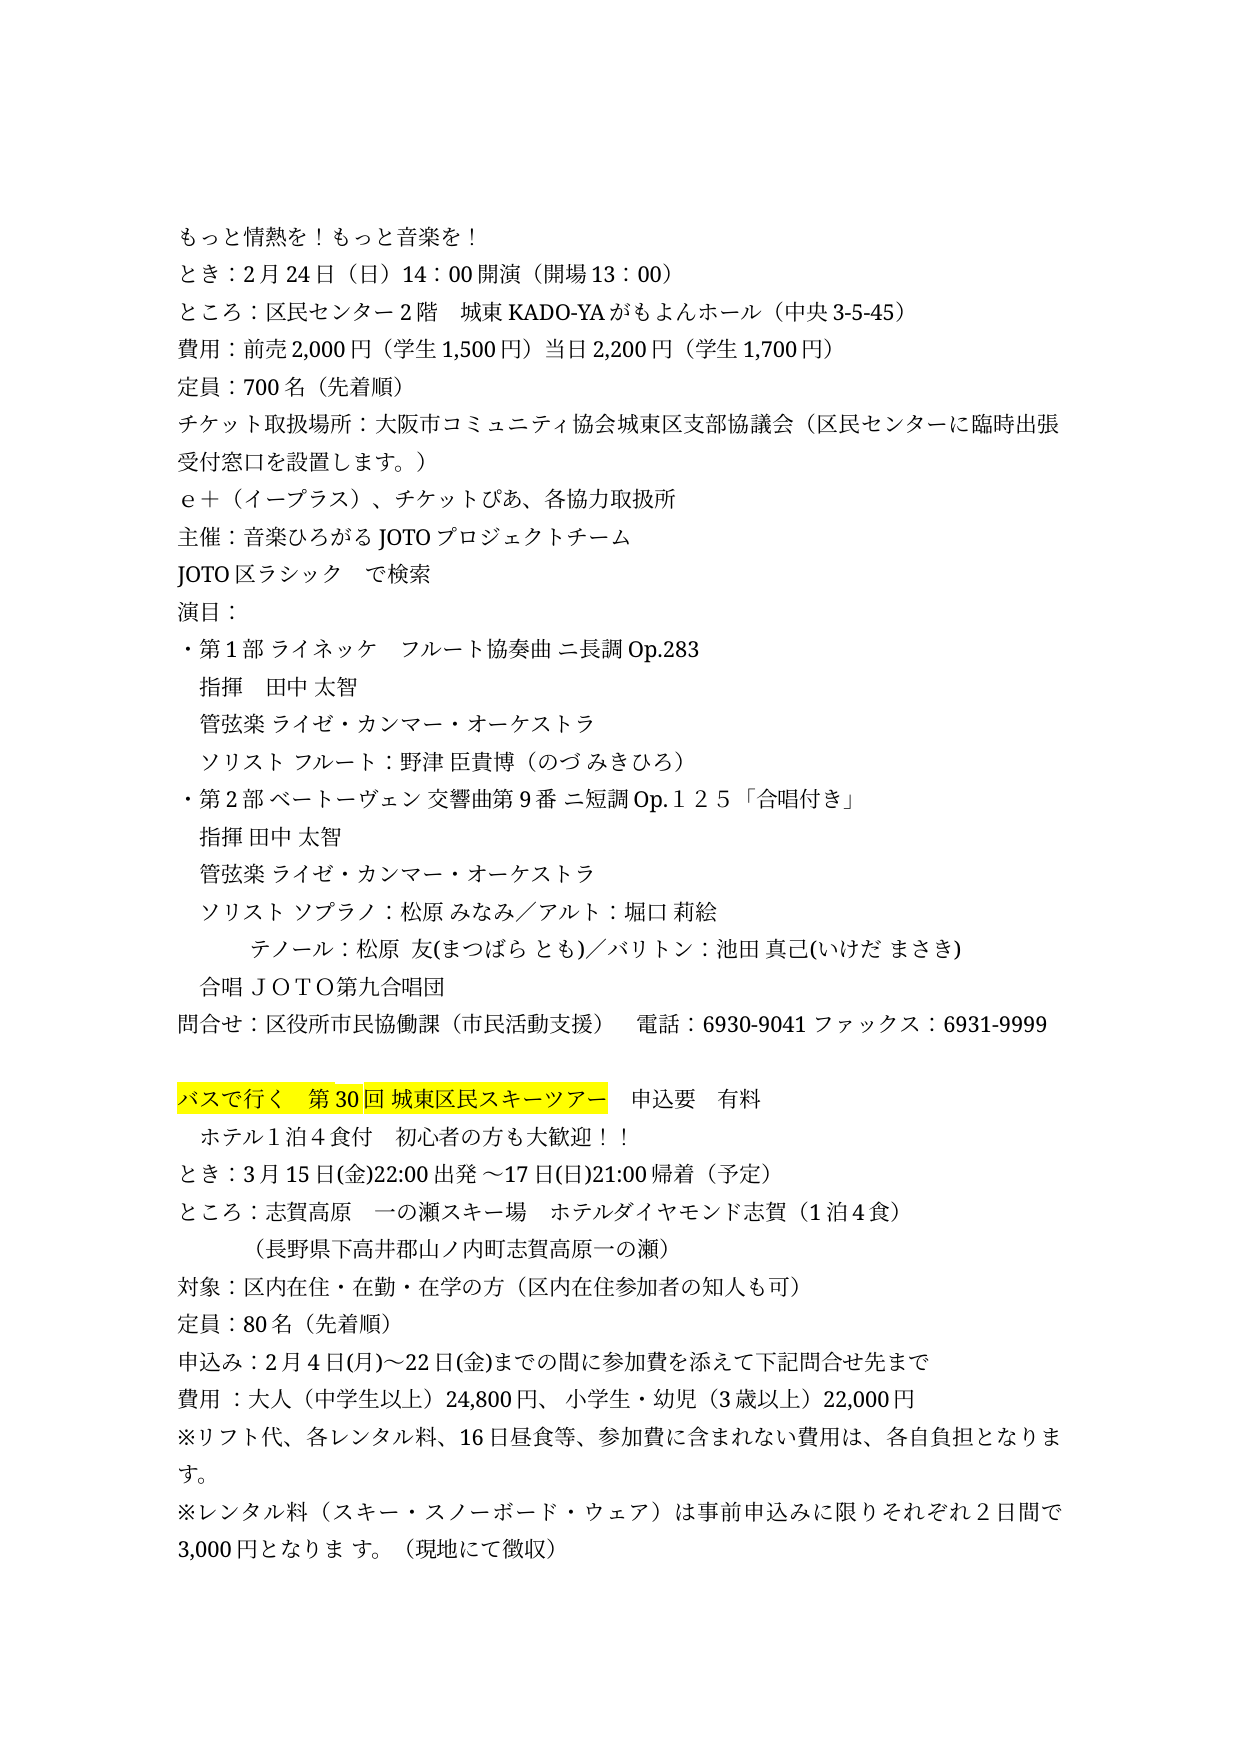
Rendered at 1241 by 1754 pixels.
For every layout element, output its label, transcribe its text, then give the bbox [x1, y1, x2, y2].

text チケット取扱場所：大阪市コミュニティ協会城東区支部協議会（区民センターに臨時出張受付窓口を設置します。） [177, 404, 1063, 479]
text とき：3月15日(金)22:00出発 ～17日(日)21:00帰着（予定） [177, 1154, 1063, 1192]
text 問合せ：区役所市民協働課（市民活動支援） 電話：6930-9041 ファックス：6931-9999 [177, 1004, 1063, 1042]
text 費用 ：大人（中学生以上）24,800円、 小学生・幼児（3歳以上）22,000円 [177, 1379, 1063, 1417]
text もっと情熱を！もっと音楽を！ [177, 217, 1063, 254]
text ところ：志賀高原 一の瀬スキー場 ホテルダイヤモンド志賀（1泊4食） [177, 1192, 1063, 1229]
text ※レンタル料（スキー・スノーボード・ウェア）は事前申込みに限りそれぞれ２日間で3,000円となりま す。（現地にて徴収） [177, 1492, 1063, 1567]
text ・第2部 ベートーヴェン 交響曲第9番 ニ短調Op.１２５「合唱付き」 [177, 779, 1063, 817]
text テノール：松原 友(まつばら とも)／バリトン：池田 真己(いけだ まさき) [177, 929, 1063, 967]
text （長野県下高井郡山ノ内町志賀高原一の瀬） [177, 1229, 1063, 1267]
text ホテル１泊４食付 初心者の方も大歓迎！！ [177, 1117, 1063, 1154]
text 指揮 田中 太智 [177, 667, 1063, 704]
text 対象：区内在住・在勤・在学の方（区内在住参加者の知人も可） [177, 1267, 1063, 1304]
text 定員：80名（先着順） [177, 1304, 1063, 1342]
text 演目： [177, 592, 1063, 629]
text 合唱 ＪＯＴＯ第九合唱団 [177, 967, 1063, 1004]
text ソリスト フルート：野津 臣貴博（のづ みきひろ） [177, 742, 1063, 779]
text 管弦楽 ライゼ・カンマー・オーケストラ [177, 704, 1063, 742]
text ・第1部 ライネッケ フルート協奏曲 ニ長調Op.283 [177, 629, 1063, 667]
text ※リフト代、各レンタル料、16日昼食等、参加費に含まれない費用は、各自負担となります。 [177, 1417, 1063, 1492]
text 定員：700名（先着順） [177, 367, 1063, 404]
text 主催：音楽ひろがるJOTOプロジェクトチーム [177, 517, 1063, 554]
text 申込み：2月4日(月)〜22日(金)までの間に参加費を添えて下記問合せ先まで [177, 1342, 1063, 1379]
text 指揮 田中 太智 [177, 817, 1063, 854]
text バスで行く 第30回 城東区民スキーツアー 申込要 有料 [177, 1079, 1063, 1117]
text ｅ＋（イープラス）、チケットぴあ、各協力取扱所 [177, 479, 1063, 517]
text JOTO区ラシック で検索 [177, 554, 1063, 592]
text 管弦楽 ライゼ・カンマー・オーケストラ [177, 854, 1063, 892]
text ところ：区民センター2階 城東KADO‐YAがもよんホール（中央3-5-45） [177, 292, 1063, 329]
text 費用：前売2,000円（学生1,500円）当日2,200円（学生1,700円） [177, 329, 1063, 367]
text ソリスト ソプラノ：松原 みなみ／アルト：堀口 莉絵 [177, 892, 1063, 929]
text とき：2月24日（日）14：00開演（開場13：00） [177, 254, 1063, 292]
